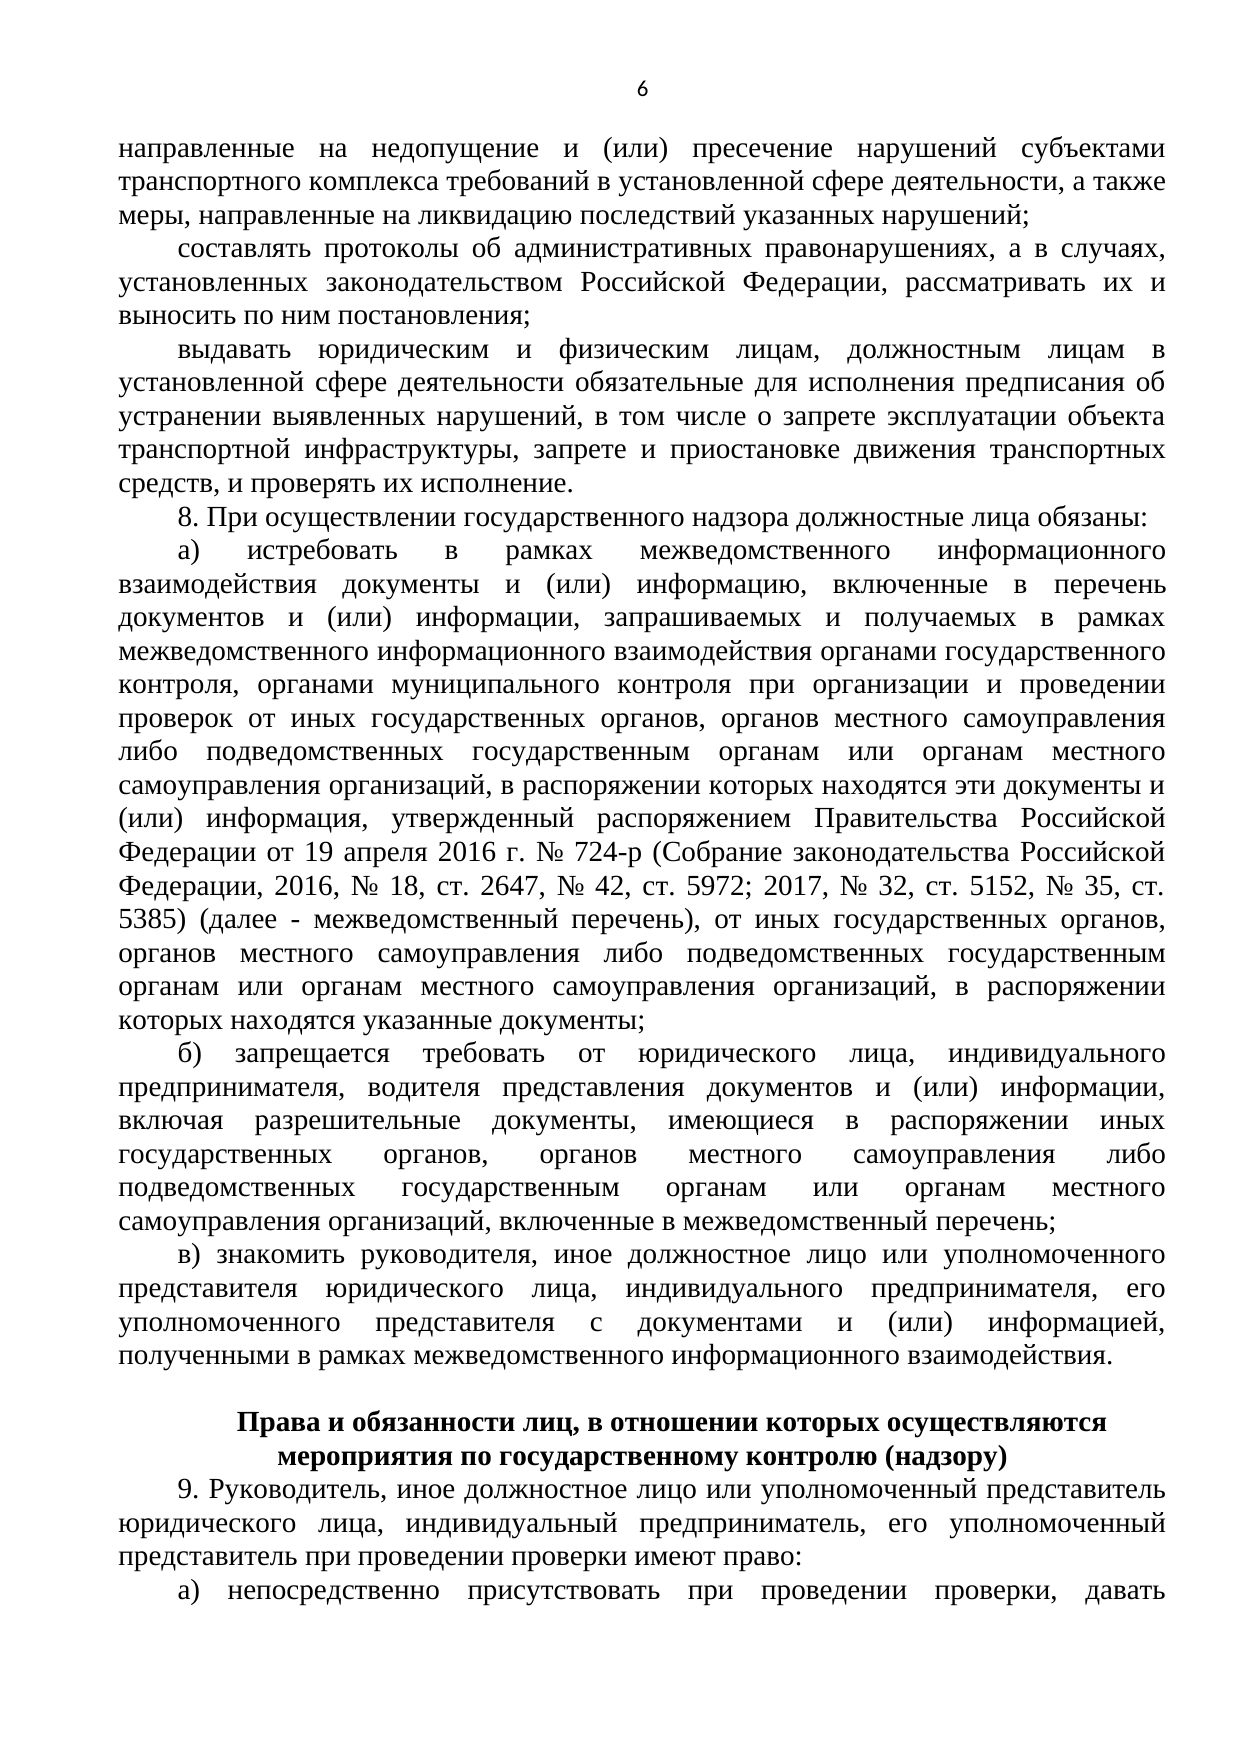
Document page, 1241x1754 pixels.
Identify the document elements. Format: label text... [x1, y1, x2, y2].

text составлять протоколы об административных правонарушениях, а в случаях, установленных законодательством Российской Федерации, рассматривать их и выносить по ним постановления; [118, 230, 1167, 331]
text выдавать юридическим и физическим лицам, должностным лицам в установленной сфере деятельности обязательные для исполнения предписания об устранении выявленных нарушений, в том числе о запрете эксплуатации объекта транспортной инфраструктуры, запрете и приостановке движения транспортных средств, и проверять их исполнение. [118, 331, 1167, 499]
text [118, 1572, 1167, 1606]
title Права и обязанности лиц, в отношении которых осуществляются мероприятия по государственному контролю (надзору) [118, 1404, 1167, 1471]
text б) запрещается требовать от юридического лица, индивидуального предпринимателя, водителя представления документов и (или) информации, включая разрешительные документы, имеющиеся в распоряжении иных государственных органов, органов местного самоуправления либо подведомственных государственным органам или органам местного самоуправления организаций, включенные в межведомственный перечень; [118, 1035, 1167, 1237]
text 8. При осуществлении государственного надзора должностные лица обязаны: [118, 499, 1167, 532]
text а) истребовать в рамках межведомственного информационного взаимодействия документы и (или) информацию, включенные в перечень документов и (или) информации, запрашиваемых и получаемых в рамках межведомственного информационного взаимодействия органами государственного контроля, органами муниципального контроля при организации и проведении проверок от иных государственных органов, органов местного самоуправления либо подведомственных государственным органам или органам местного самоуправления организаций, в распоряжении которых находятся эти документы и (или) информация, утвержденный распоряжением Правительства Российской Федерации от 19 апреля 2016 г. № 724-р (Собрание законодательства Российской Федерации, 2016, № 18, ст. 2647, № 42, ст. 5972; 2017, № 32, ст. 5152, № 35, ст. 5385) (далее - межведомственный перечень), от иных государственных органов, органов местного самоуправления либо подведомственных государственным органам или органам местного самоуправления организаций, в распоряжении которых находятся указанные документы; [118, 532, 1167, 1035]
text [118, 130, 1167, 230]
text в) знакомить руководителя, иное должностное лицо или уполномоченного представителя юридического лица, индивидуального предпринимателя, его уполномоченного представителя с документами и (или) информацией, полученными в рамках межведомственного информационного взаимодействия. [118, 1237, 1167, 1371]
text 9. Руководитель, иное должностное лицо или уполномоченный представитель юридического лица, индивидуальный предприниматель, его уполномоченный представитель при проведении проверки имеют право: [118, 1471, 1167, 1572]
